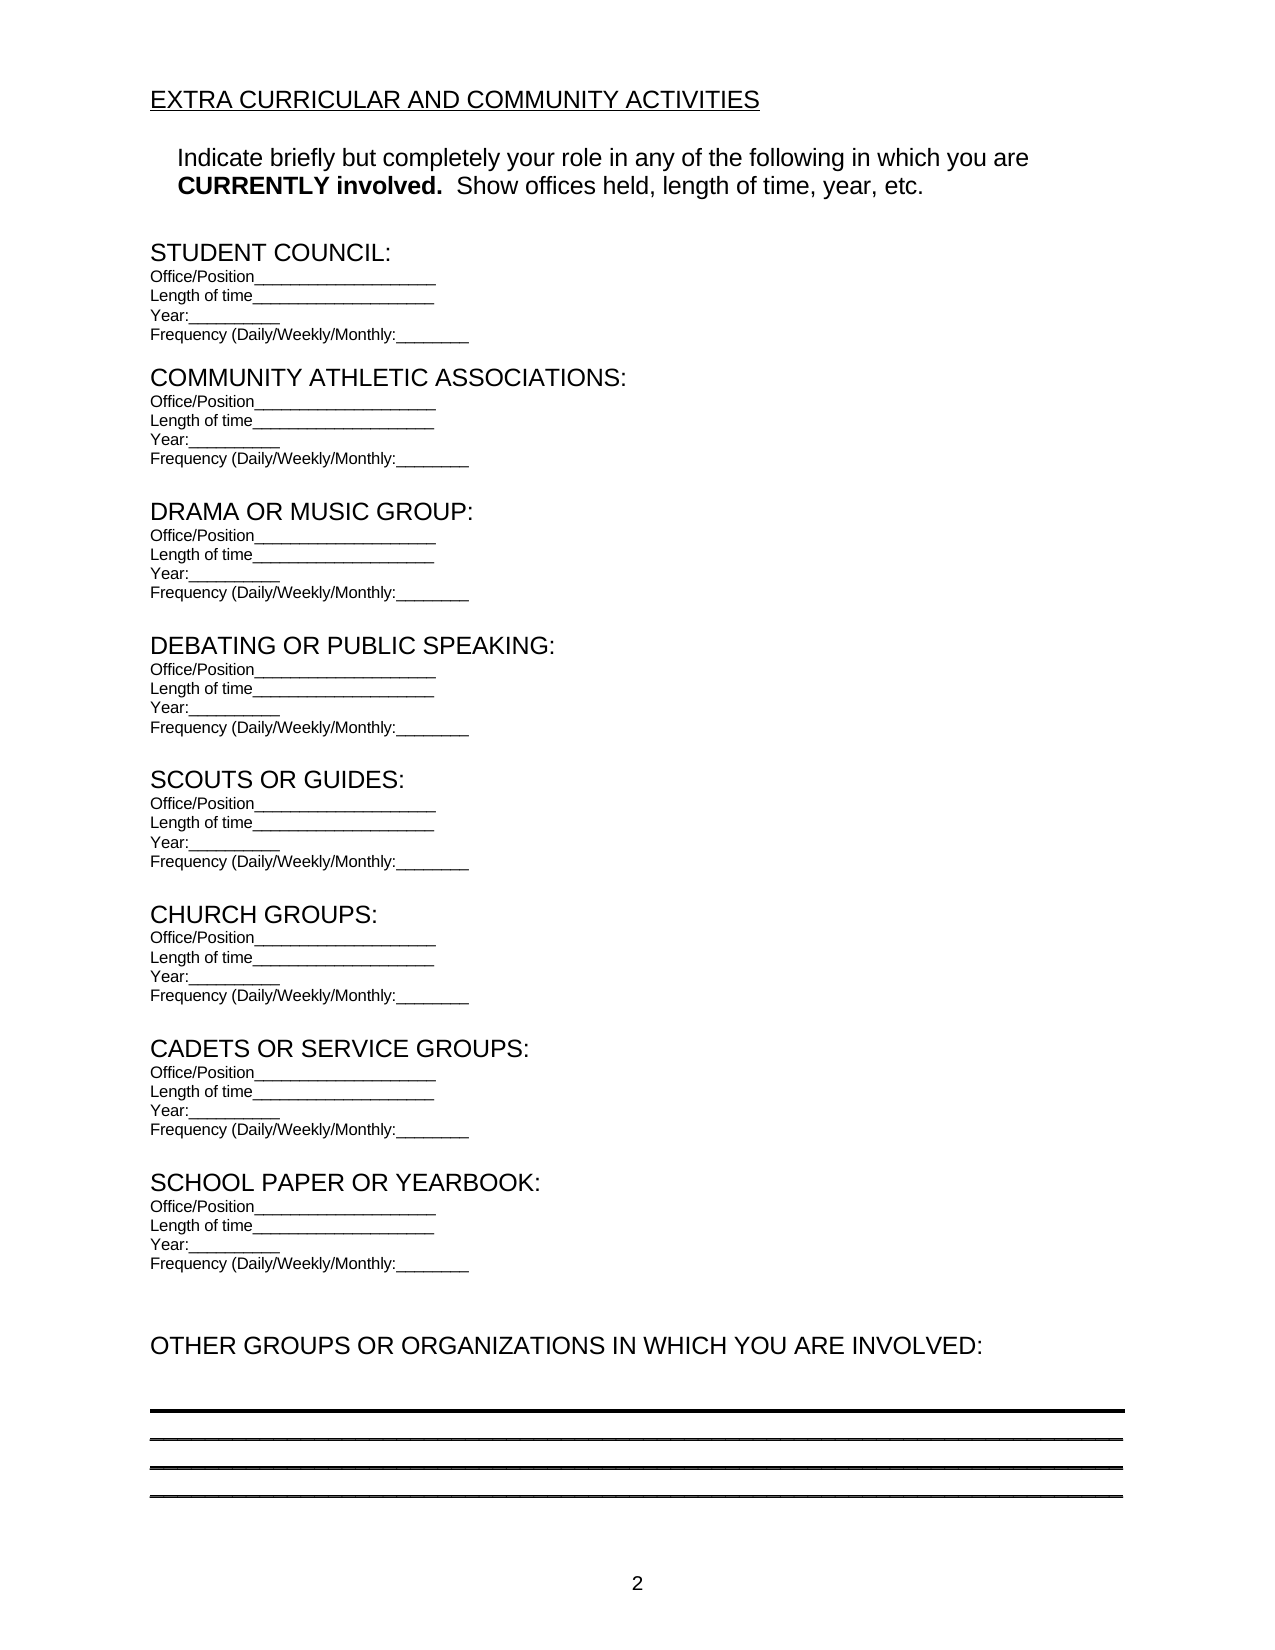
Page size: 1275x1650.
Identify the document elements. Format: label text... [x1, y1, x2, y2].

text Year:__________ [150, 967, 1125, 986]
text Length of time____________________ [150, 947, 1125, 967]
text OTHER GROUPS OR ORGANIZATIONS IN WHICH YOU ARE INVOLVED: [150, 1331, 1125, 1359]
text Year:__________ [150, 832, 1125, 852]
text Length of time____________________ [150, 679, 1125, 698]
text Year:__________ [150, 564, 1125, 583]
text Frequency (Daily/Weekly/Monthly:________ [150, 986, 1125, 1005]
text Frequency (Daily/Weekly/Monthly:________ [150, 1120, 1125, 1139]
text Frequency (Daily/Weekly/Monthly:________ [150, 583, 1125, 602]
text Length of time____________________ [150, 411, 1125, 430]
text STUDENT COUNCIL: [150, 238, 1125, 267]
text Year:__________ [150, 698, 1125, 717]
text Frequency (Daily/Weekly/Monthly:________ [150, 717, 1125, 737]
text Length of time____________________ [150, 286, 1125, 305]
text ______________________________________________________________________________________________________________________________________________ [150, 1441, 1125, 1499]
text Office/Position____________________ [150, 660, 1125, 679]
text Year:__________ [150, 1235, 1125, 1254]
text Frequency (Daily/Weekly/Monthly:________ [150, 449, 1125, 468]
text Year:__________ [150, 430, 1125, 449]
text Office/Position____________________ [150, 794, 1125, 813]
text Frequency (Daily/Weekly/Monthly:________ [150, 852, 1125, 871]
text Length of time____________________ [150, 1216, 1125, 1235]
text DEBATING OR PUBLIC SPEAKING: [150, 631, 1125, 660]
text SCOUTS OR GUIDES: [150, 765, 1125, 794]
text Year:__________ [150, 305, 1125, 324]
text SCHOOL PAPER OR YEARBOOK: [150, 1168, 1125, 1197]
text Length of time____________________ [150, 545, 1125, 564]
text Frequency (Daily/Weekly/Monthly:________ [150, 324, 1125, 344]
text CADETS OR SERVICE GROUPS: [150, 1034, 1125, 1062]
text DRAMA OR MUSIC GROUP: [150, 497, 1125, 526]
text Year:__________ [150, 1101, 1125, 1120]
text Office/Position____________________ [150, 928, 1125, 947]
text Length of time____________________ [150, 1082, 1125, 1101]
text CHURCH GROUPS: [150, 899, 1125, 928]
text Length of time____________________ [150, 813, 1125, 832]
text Indicate briefly but completely your role in any of the following in which you are [150, 142, 1125, 171]
text Frequency (Daily/Weekly/Monthly:________ [150, 1254, 1125, 1273]
text COMMUNITY ATHLETIC ASSOCIATIONS: [150, 363, 1125, 392]
text Office/Position____________________ [150, 1197, 1125, 1216]
text Office/Position____________________ [150, 526, 1125, 545]
text _______________________________________________________________________ [150, 1413, 1125, 1441]
text EXTRA CURRICULAR AND COMMUNITY ACTIVITIES [150, 85, 1125, 114]
text Office/Position____________________ [150, 392, 1125, 411]
text CURRENTLY involved. Show offices held, length of time, year, etc. [150, 171, 1125, 200]
text Office/Position____________________ [150, 267, 1125, 286]
text Office/Position____________________ [150, 1062, 1125, 1082]
